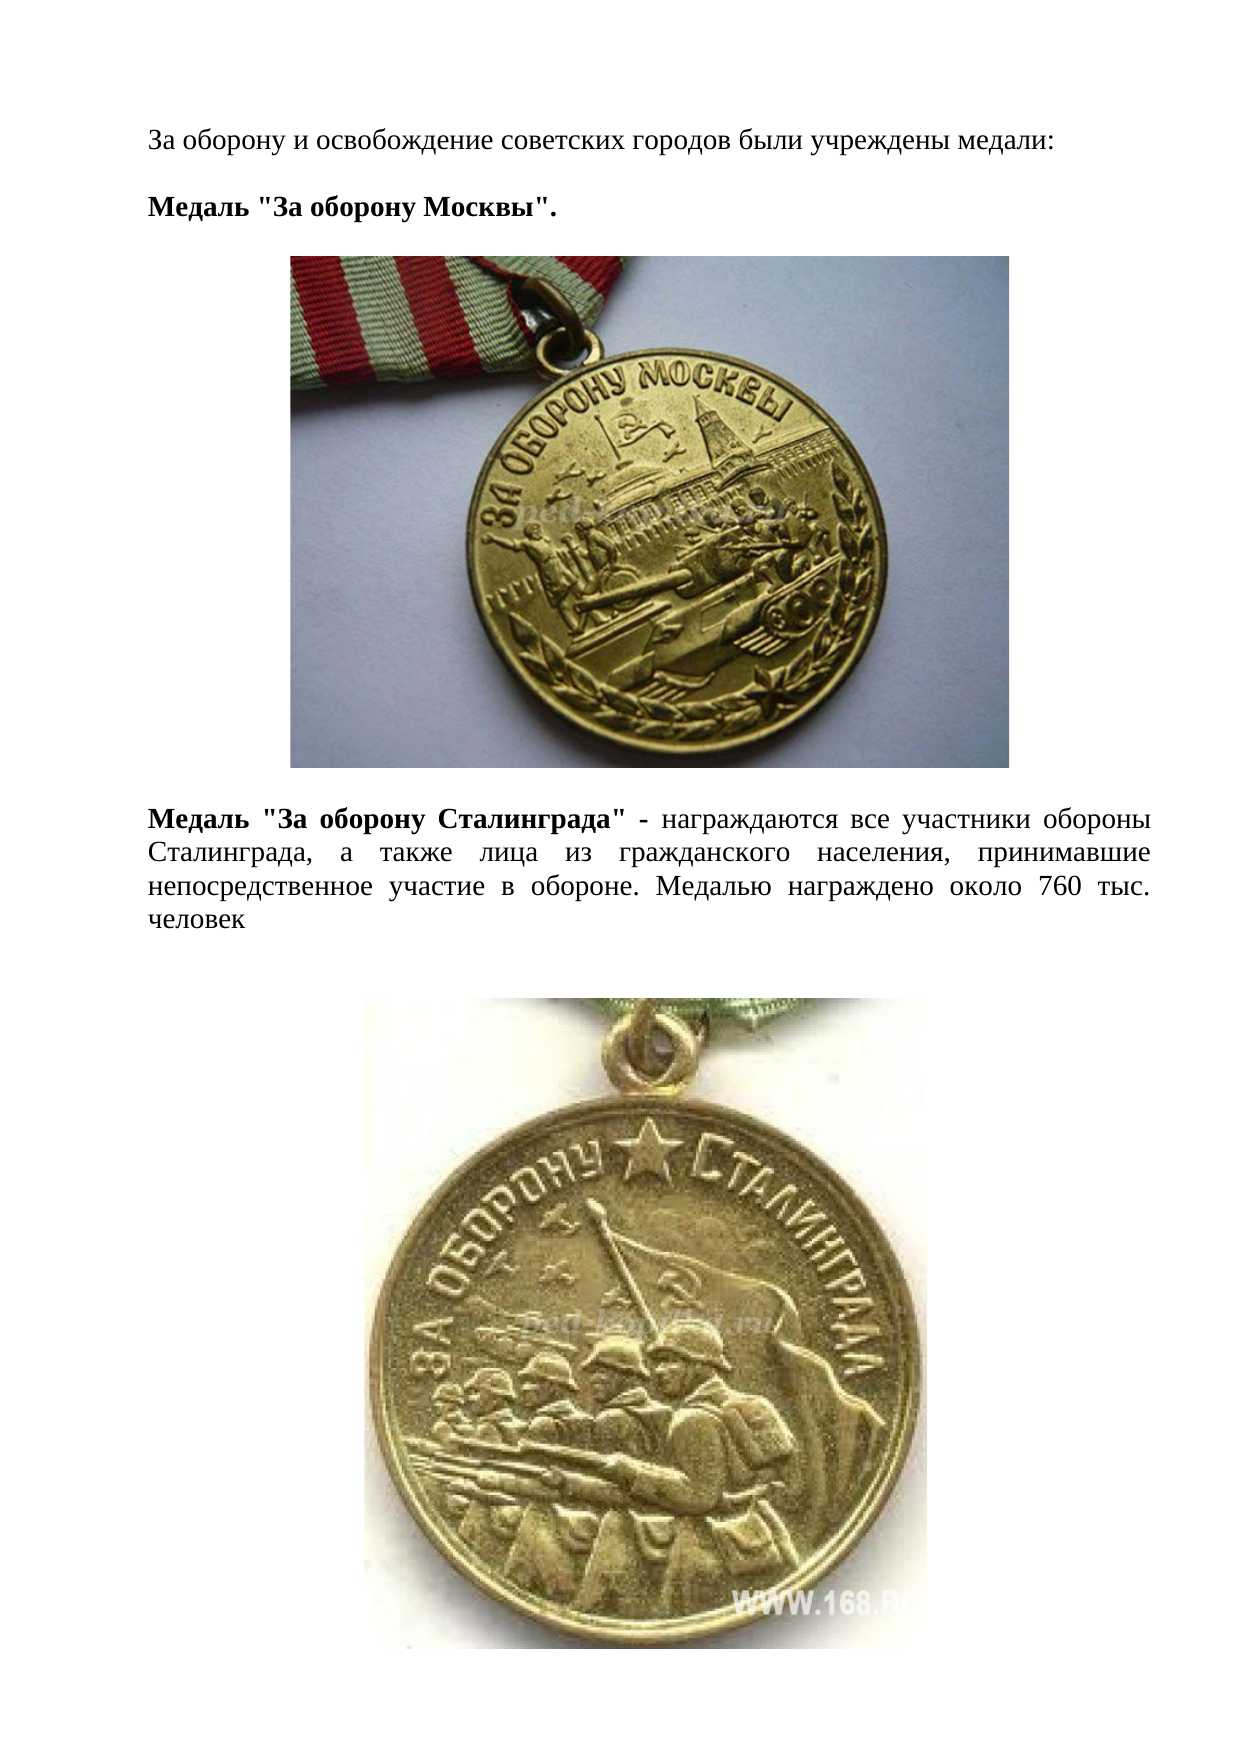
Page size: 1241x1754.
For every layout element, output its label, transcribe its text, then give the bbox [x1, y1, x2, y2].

picture [364, 998, 928, 1649]
picture [290, 256, 1010, 768]
text За оборону и освобождение советских городов были учреждены медали: [148, 122, 1152, 156]
text Медаль "За оборону Сталинграда" - награждаются все участники обороны Сталинграда, а также лица из гражданского населения, принимавшие непосредственное участие в обороне. Медалью награждено около 760 тыс. человек [148, 801, 1152, 935]
text Медаль "За оборону Москвы". [148, 189, 1152, 223]
